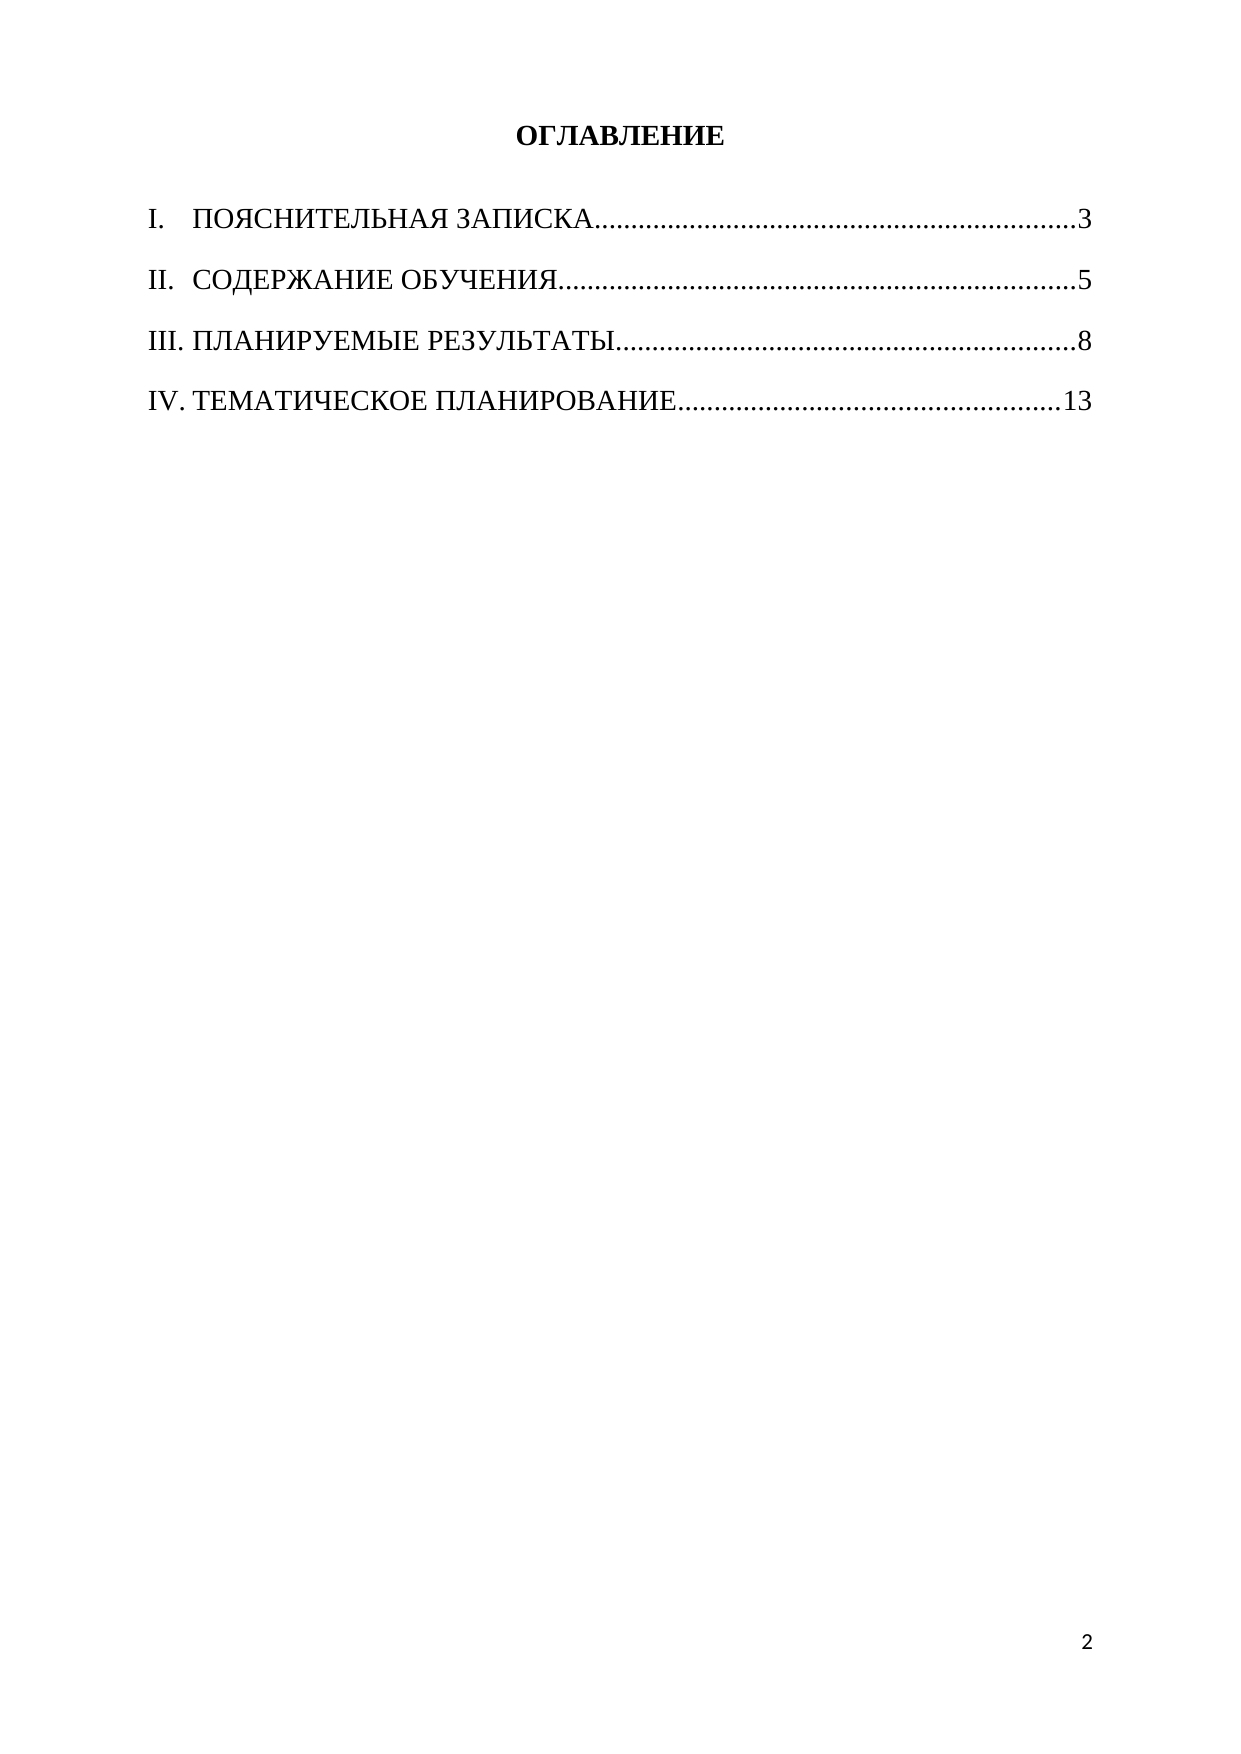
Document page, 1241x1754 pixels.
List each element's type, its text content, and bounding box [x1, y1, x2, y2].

subtitle ОГЛАВЛЕНИЕ [148, 118, 1092, 152]
text II. СОДЕРЖАНИЕ ОБУЧЕНИЯ 5 [148, 262, 1092, 295]
text III. ПЛАНИРУЕМЫЕ РЕЗУЛЬТАТЫ 8 [148, 323, 1092, 356]
text I. ПОЯСНИТЕЛЬНАЯ ЗАПИСКА 3 [148, 201, 1092, 235]
text IV. ТЕМАТИЧЕСКОЕ ПЛАНИРОВАНИЕ 13 [148, 383, 1092, 417]
